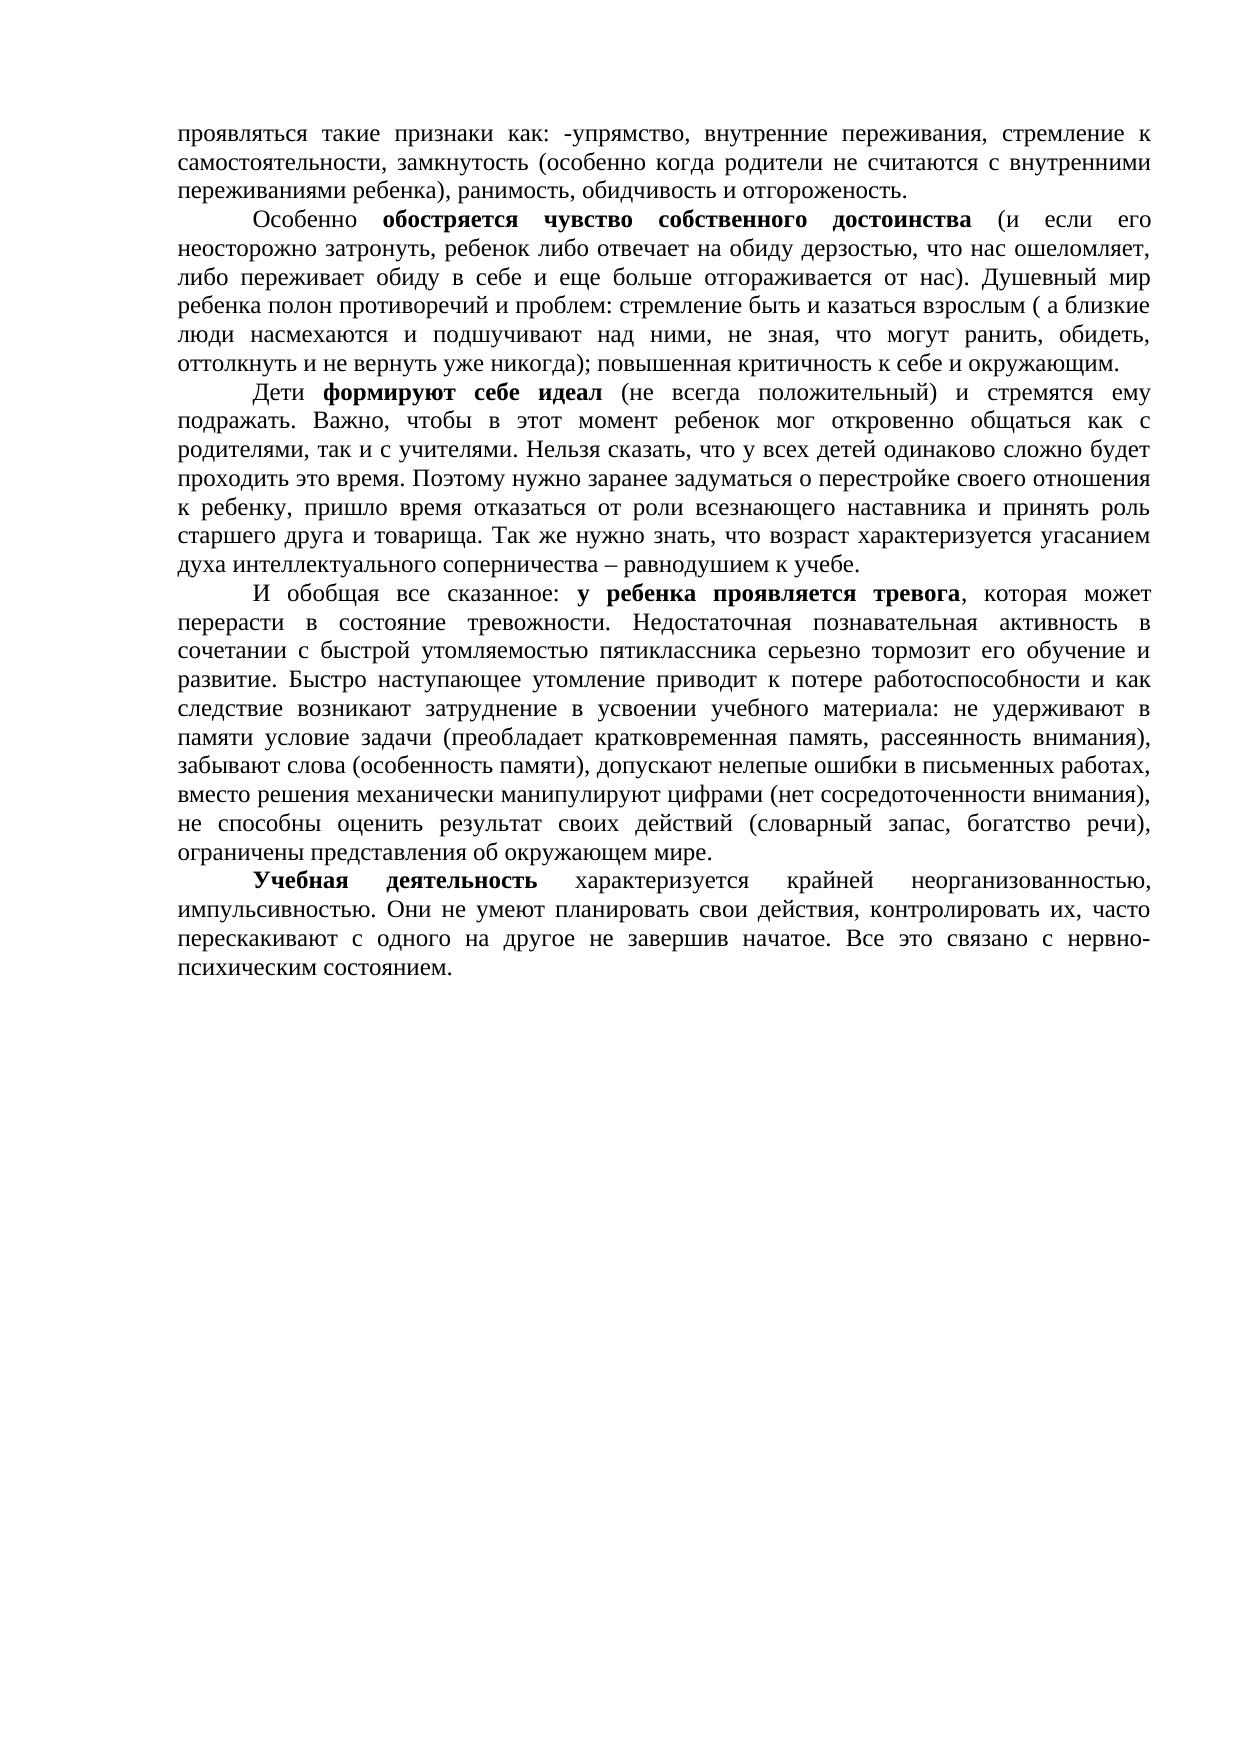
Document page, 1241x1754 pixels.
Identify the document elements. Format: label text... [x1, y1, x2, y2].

text Особенно обостряется чувство собственного достоинства (и если его неосторожно затронуть, ребенок либо отвечает на обиду дерзостью, что нас ошеломляет, либо переживает обиду в себе и еще больше отгораживается от нас). Душевный мир ребенка полон противоречий и проблем: стремление быть и казаться взрослым ( а близкие люди насмехаются и подшучивают над ними, не зная, что могут ранить, обидеть, оттолкнуть и не вернуть уже никогда); повышенная критичность к себе и окружающим. [177, 204, 1152, 377]
text Учебная деятельность характеризуется крайней неорганизованностью, импульсивностью. Они не умеют планировать свои действия, контролировать их, часто перескакивают с одного на другое не завершив начатое. Все это связано с нервно-психическим состоянием. [177, 866, 1152, 981]
text И обобщая все сказанное: у ребенка проявляется тревога, которая может перерасти в состояние тревожности. Недостаточная познавательная активность в сочетании с быстрой утомляемостью пятиклассника серьезно тормозит его обучение и развитие. Быстро наступающее утомление приводит к потере работоспособности и как следствие возникают затруднение в усвоении учебного материала: не удерживают в памяти условие задачи (преобладает кратковременная память, рассеянность внимания), забывают слова (особенность памяти), допускают нелепые ошибки в письменных работах, вместо решения механически манипулируют цифрами (нет сосредоточенности внимания), не способны оценить результат своих действий (словарный запас, богатство речи), ограничены представления об окружающем мире. [177, 578, 1152, 866]
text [177, 118, 1152, 204]
text Дети формируют себе идеал (не всегда положительный) и стремятся ему подражать. Важно, чтобы в этот момент ребенок мог откровенно общаться как с родителями, так и с учителями. Нельзя сказать, что у всех детей одинаково сложно будет проходить это время. Поэтому нужно заранее задуматься о перестройке своего отношения к ребенку, пришло время отказаться от роли всезнающего наставника и принять роль старшего друга и товарища. Так же нужно знать, что возраст характеризуется угасанием духа интеллектуального соперничества – равнодушием к учебе. [177, 377, 1152, 578]
